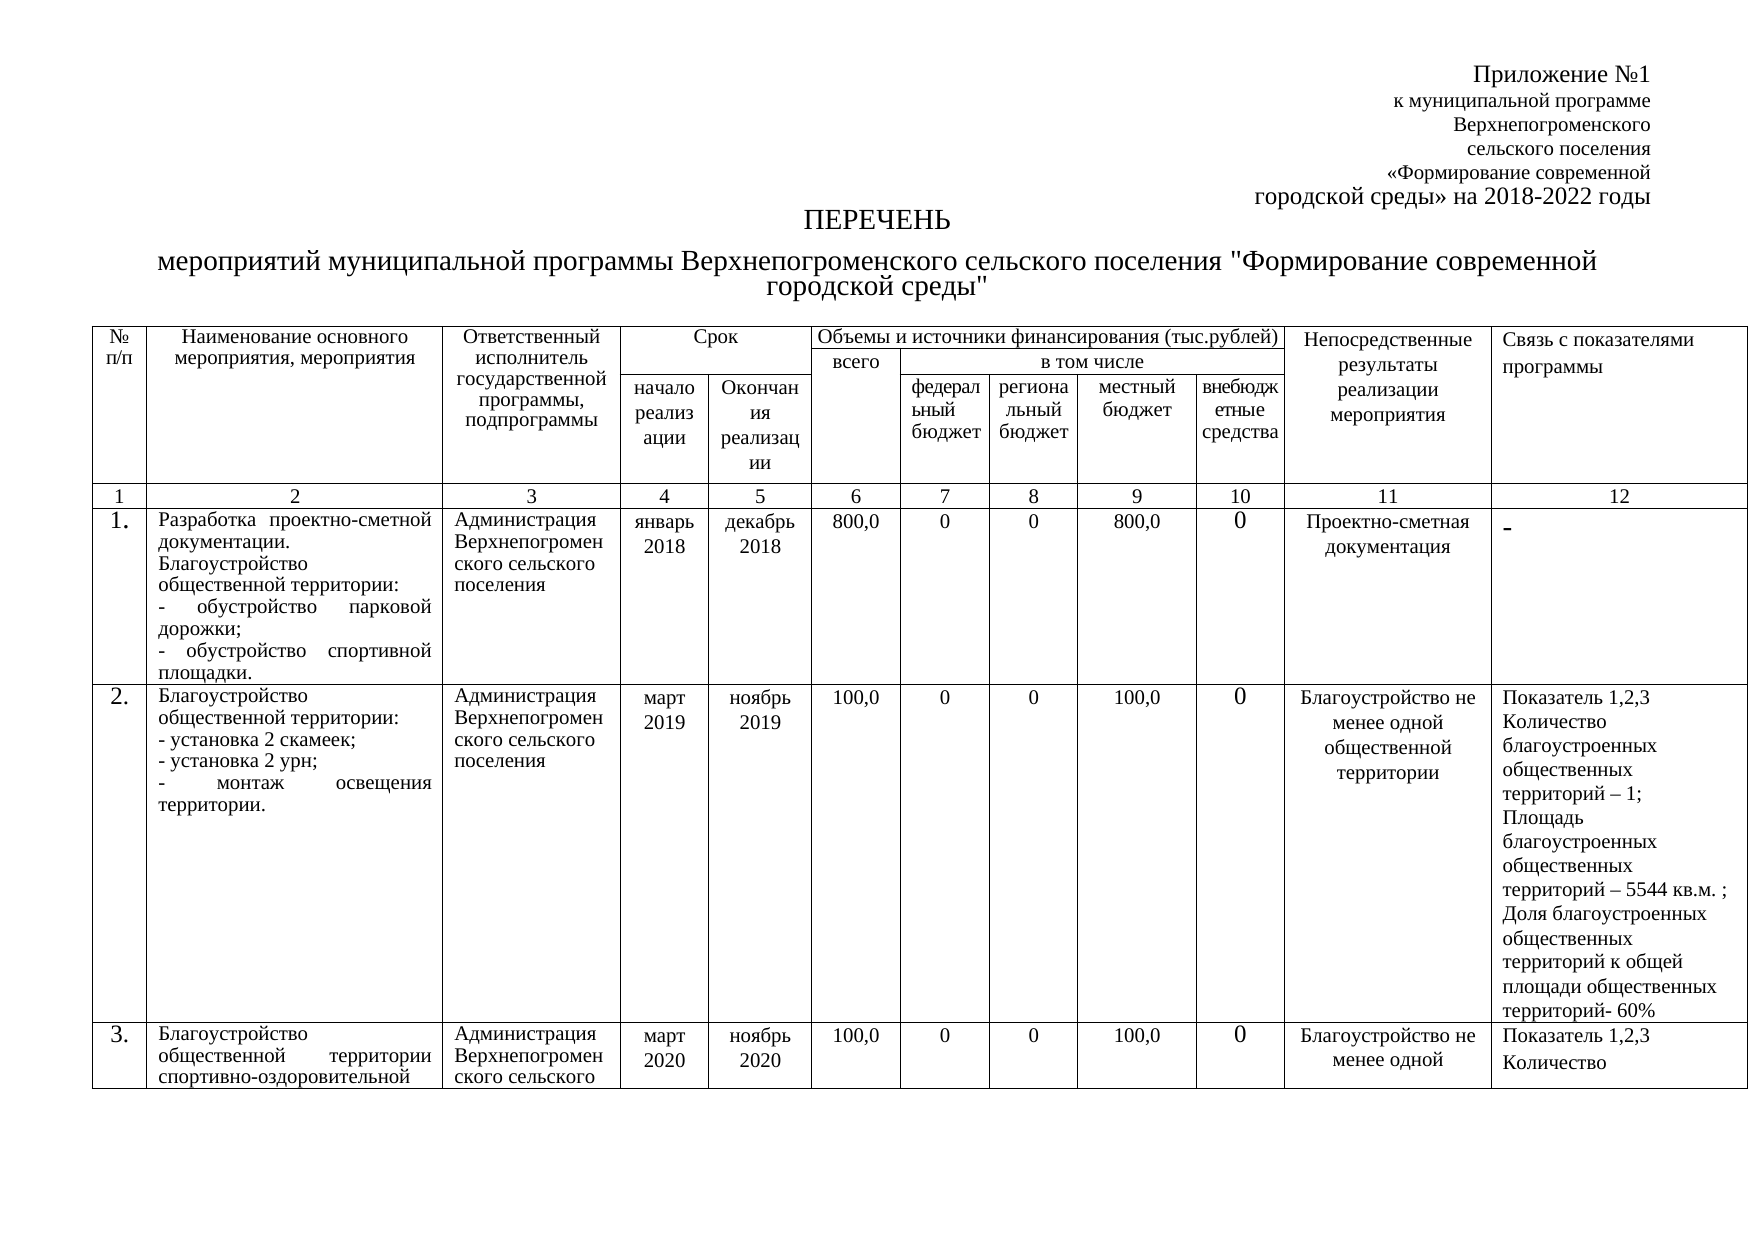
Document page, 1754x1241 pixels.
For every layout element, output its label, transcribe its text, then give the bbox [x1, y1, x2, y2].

table_cell 0 [1197, 685, 1284, 1022]
table_cell 0 [990, 509, 1077, 684]
table_header Связь с показателями программы [1492, 327, 1747, 483]
table_cell внебюджетные средства [1197, 375, 1284, 483]
table_cell 7 [901, 484, 989, 508]
table_header Ответственный исполнитель государственной программы, подпрограммы [443, 327, 620, 483]
table_cell 100,0 [812, 685, 900, 1022]
table_cell 0 [990, 685, 1077, 1022]
table_cell март 2020 [621, 1023, 708, 1088]
text мероприятий муниципальной программы Верхнепогроменского сельского поселения "Формирование современной городской среды" [103, 251, 1651, 301]
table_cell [147, 1023, 442, 1088]
table_cell ноябрь 2020 [709, 1023, 811, 1088]
table_cell 0 [1197, 509, 1284, 684]
text ПЕРЕЧЕНЬ [103, 209, 1651, 234]
table_cell 2. [93, 685, 146, 1022]
table_header Объемы и источники финансирования (тыс.рублей) [812, 327, 1284, 348]
table_cell 3. [93, 1023, 146, 1088]
table_cell 4 [621, 484, 708, 508]
text Приложение №1 [1107, 59, 1651, 88]
table_cell 0 [901, 1023, 989, 1088]
table_cell 800,0 [1078, 509, 1196, 684]
table_header Непосредственные результаты реализации мероприятия [1285, 327, 1491, 483]
table_header Срок [621, 327, 811, 374]
table_cell ноябрь 2019 [709, 685, 811, 1022]
table_cell март 2019 [621, 685, 708, 1022]
table_cell Администрация Верхнепогроменского сельского поселения [443, 685, 620, 1022]
table_cell Администрация Верхнепогроменского сельского поселения [443, 509, 620, 684]
table_cell Благоустройство общественной территории: - установка 2 скамеек; - установка 2 урн; - монтаж освещения территории. [147, 685, 442, 1022]
text Верхнепогроменского [1107, 112, 1651, 136]
table_cell - [1492, 509, 1747, 684]
table_cell началореализации [621, 375, 708, 483]
table_cell 0 [901, 509, 989, 684]
table_cell 2 [147, 484, 442, 508]
table_cell 800,0 [812, 509, 900, 684]
table_cell Показатель 1,2,3 Количество благоустроенных общественных территорий – 1; Площадь благоустроенных общественных территорий – 5544 кв.м. ; Доля благоустроенных общественных территорий к общей площади общественных территорий- 60% [1492, 685, 1747, 1022]
table_cell 9 [1078, 484, 1196, 508]
table_cell 8 [990, 484, 1077, 508]
text «Формирование современной [1107, 160, 1651, 184]
table_cell январь 2018 [621, 509, 708, 684]
table_cell Окончания реализации [709, 375, 811, 483]
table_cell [1492, 1023, 1747, 1088]
table_cell 0 [901, 685, 989, 1022]
table_cell региональный бюджет [990, 375, 1077, 483]
table_cell 100,0 [1078, 685, 1196, 1022]
table_cell Благоустройство не менее одной общественной территории [1285, 685, 1491, 1022]
table_header № п/п [93, 327, 146, 483]
table_header Наименование основного мероприятия, мероприятия [147, 327, 442, 483]
table_cell 100,0 [812, 1023, 900, 1088]
table_cell Проектно-сметная документация [1285, 509, 1491, 684]
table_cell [1285, 1023, 1491, 1088]
table_cell 6 [812, 484, 900, 508]
table_cell 1. [93, 509, 146, 684]
text городской среды» на 2018-2022 годы [1209, 184, 1651, 209]
table_cell Разработка проектно-сметной документации. Благоустройство общественной территории: - обустройство парковой дорожки; - обустройство спортивной площадки. [147, 509, 442, 684]
table_cell 0 [1197, 1023, 1284, 1088]
text к муниципальной программе [1107, 88, 1651, 112]
table_cell 1 [93, 484, 146, 508]
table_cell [443, 1023, 620, 1088]
table_cell 5 [709, 484, 811, 508]
table_cell в том числе [901, 349, 1284, 374]
table_cell 10 [1197, 484, 1284, 508]
table_cell федеральный бюджет [901, 375, 989, 483]
table_cell 100,0 [1078, 1023, 1196, 1088]
table_cell 3 [443, 484, 620, 508]
table_cell местный бюджет [1078, 375, 1196, 483]
table_cell 0 [990, 1023, 1077, 1088]
table_cell 11 [1285, 484, 1491, 508]
table_cell 12 [1492, 484, 1747, 508]
table_cell всего [812, 349, 900, 483]
text сельского поселения [1107, 136, 1651, 160]
table_cell декабрь 2018 [709, 509, 811, 684]
